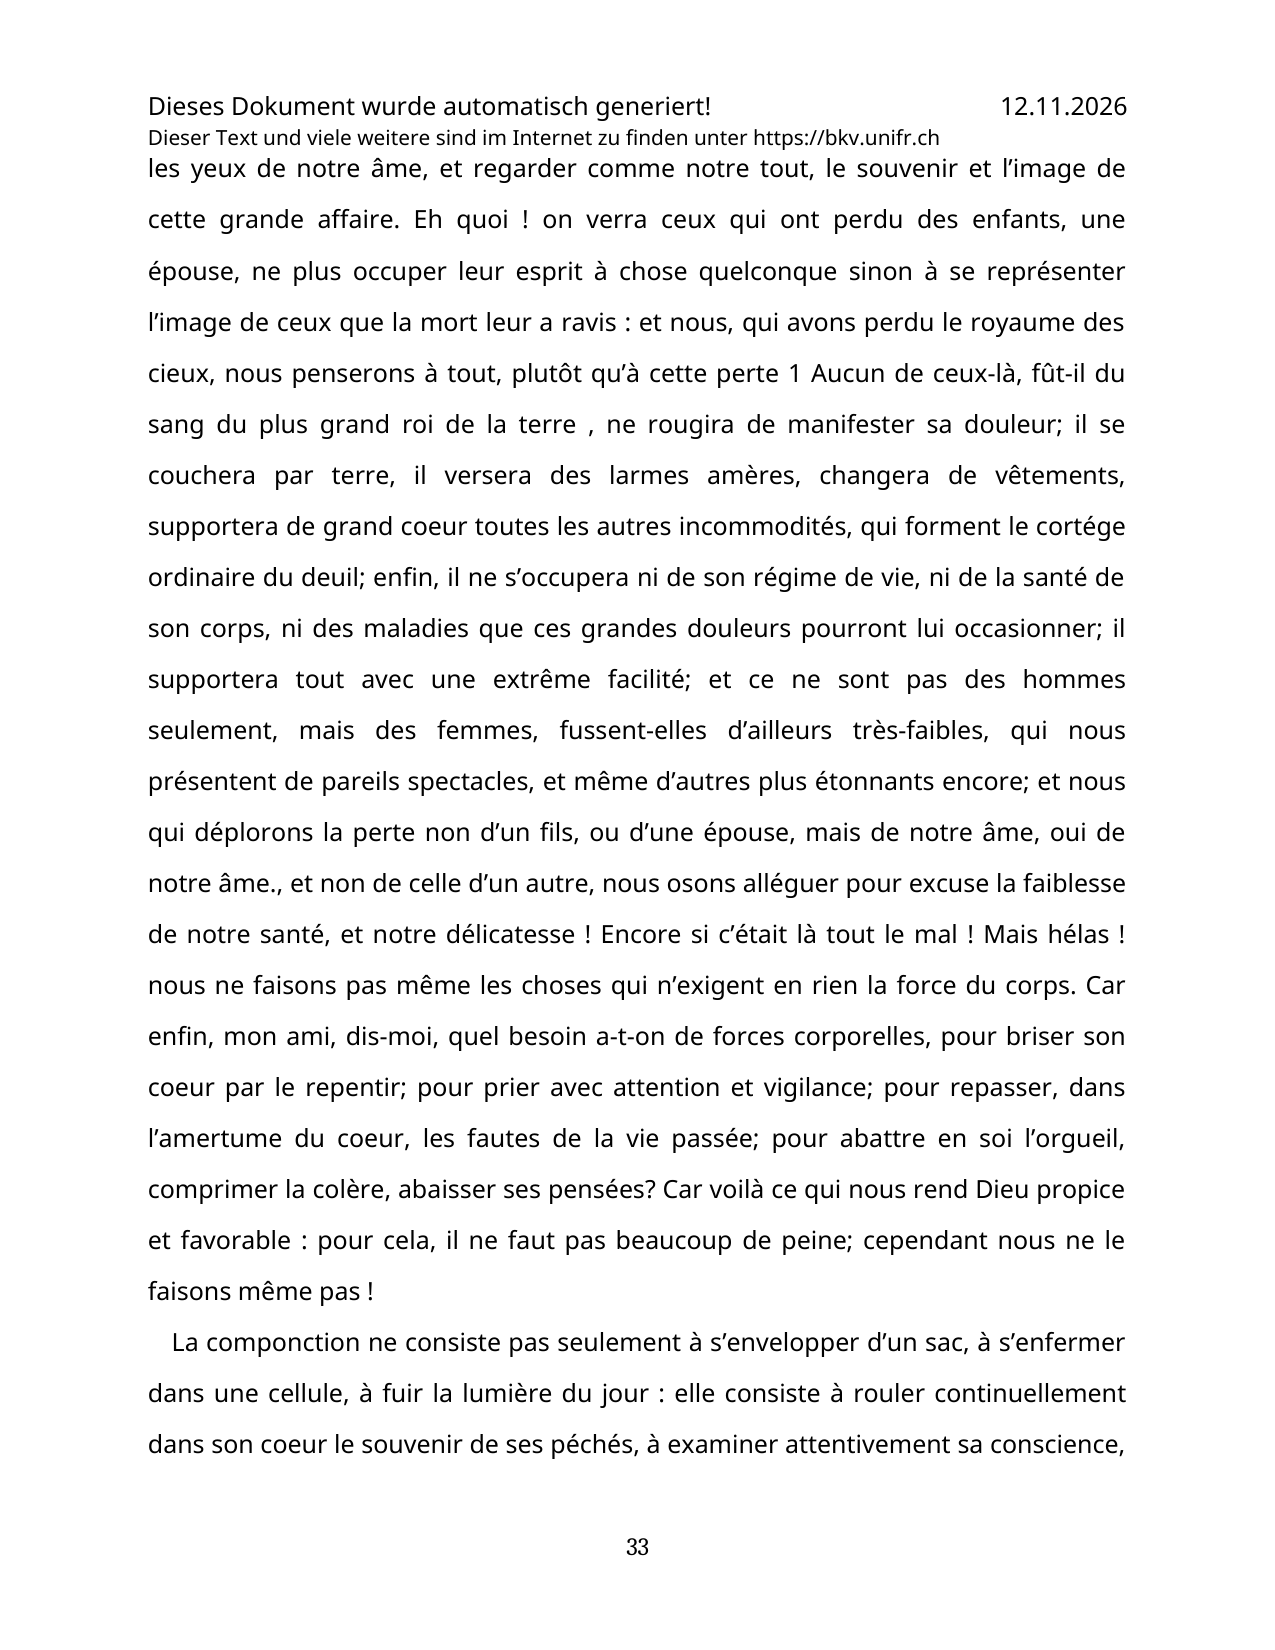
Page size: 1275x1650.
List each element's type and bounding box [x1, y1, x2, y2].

text [148, 151, 1127, 1308]
text [148, 1325, 1127, 1461]
